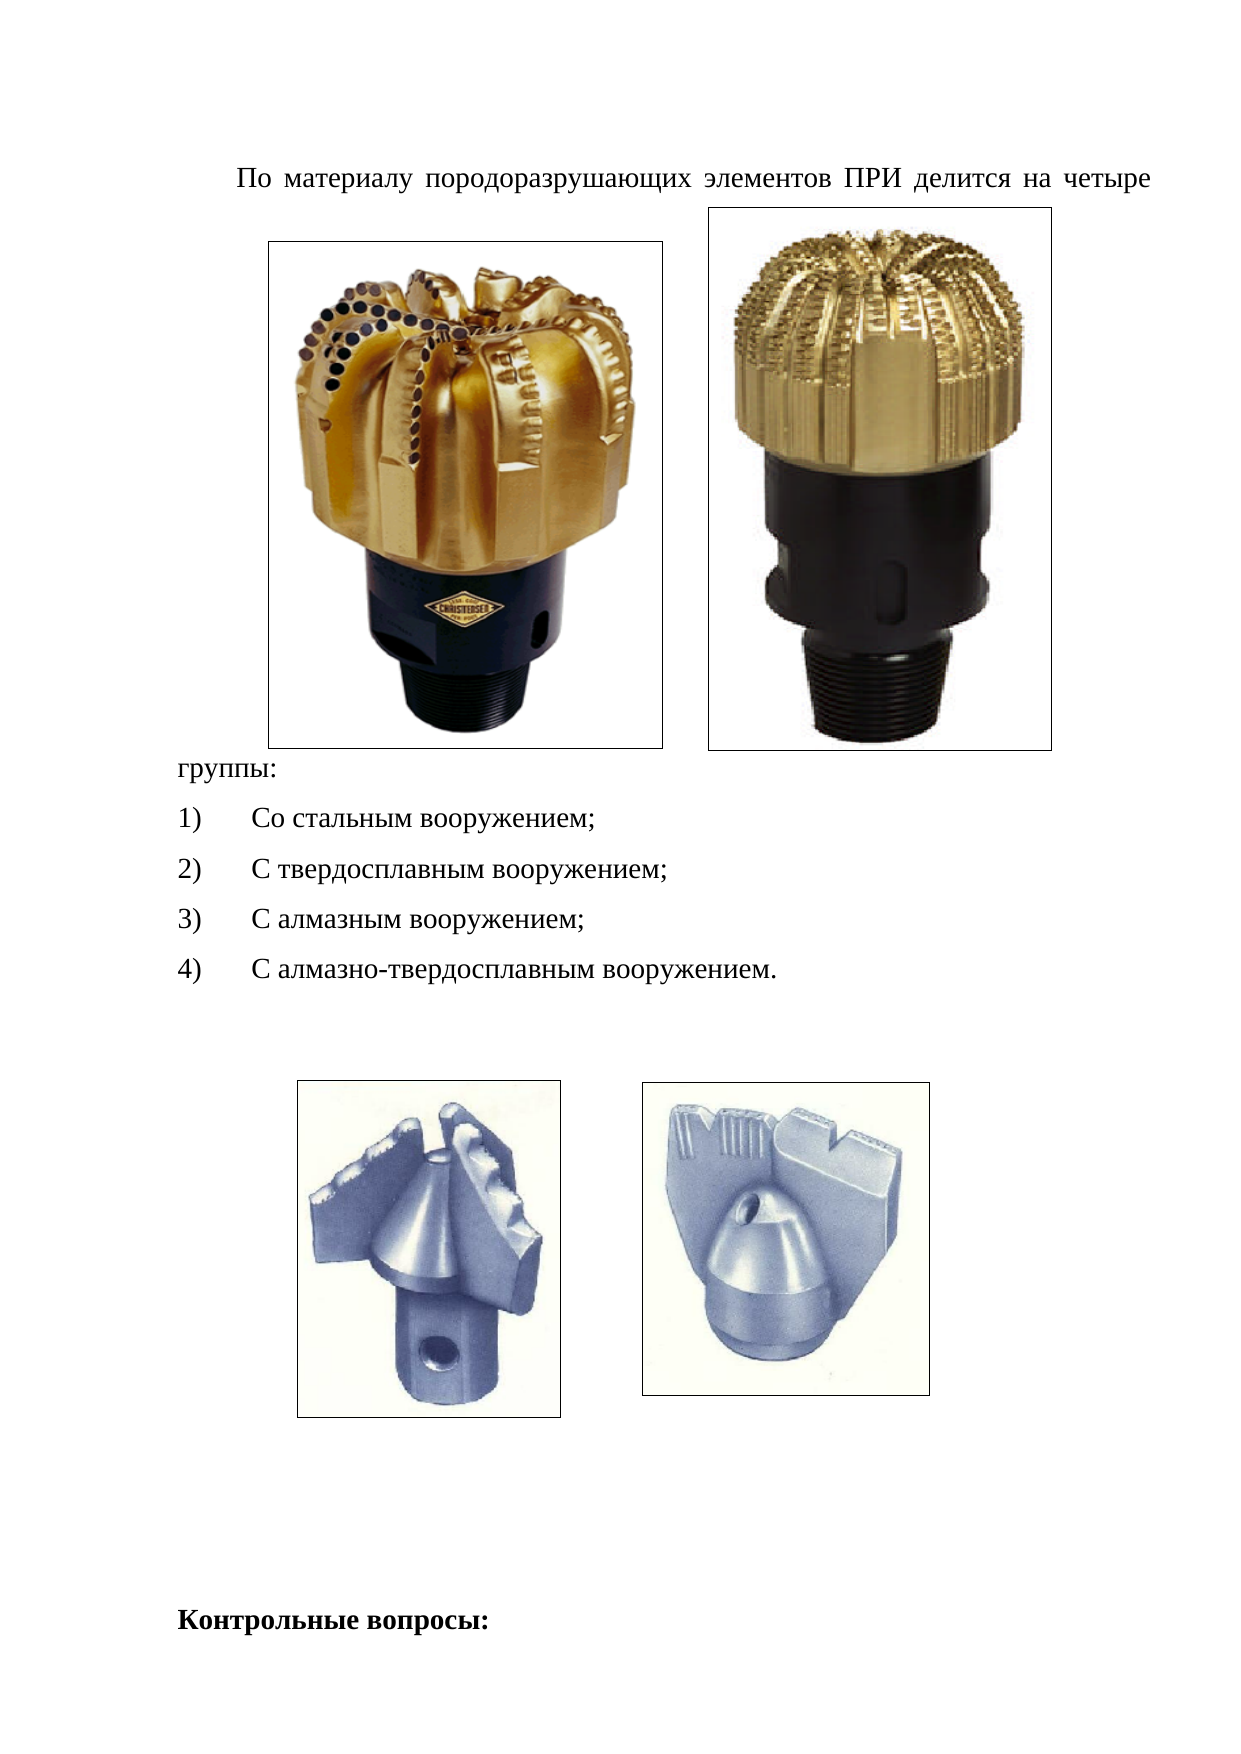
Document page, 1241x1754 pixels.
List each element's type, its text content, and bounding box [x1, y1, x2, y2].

list Со стальным вооружением; [177, 801, 1152, 834]
list С твердосплавным вооружением; [177, 851, 1152, 884]
picture [298, 1081, 560, 1417]
list С алмазным вооружением; [177, 901, 1152, 935]
text По материалу породоразрушающих элементов ПРИ делится на четыре группы: [177, 160, 1152, 784]
list С алмазно-твердосплавным вооружением. [177, 951, 1152, 985]
picture [643, 1083, 929, 1395]
text Контрольные вопросы: [177, 1602, 1152, 1636]
